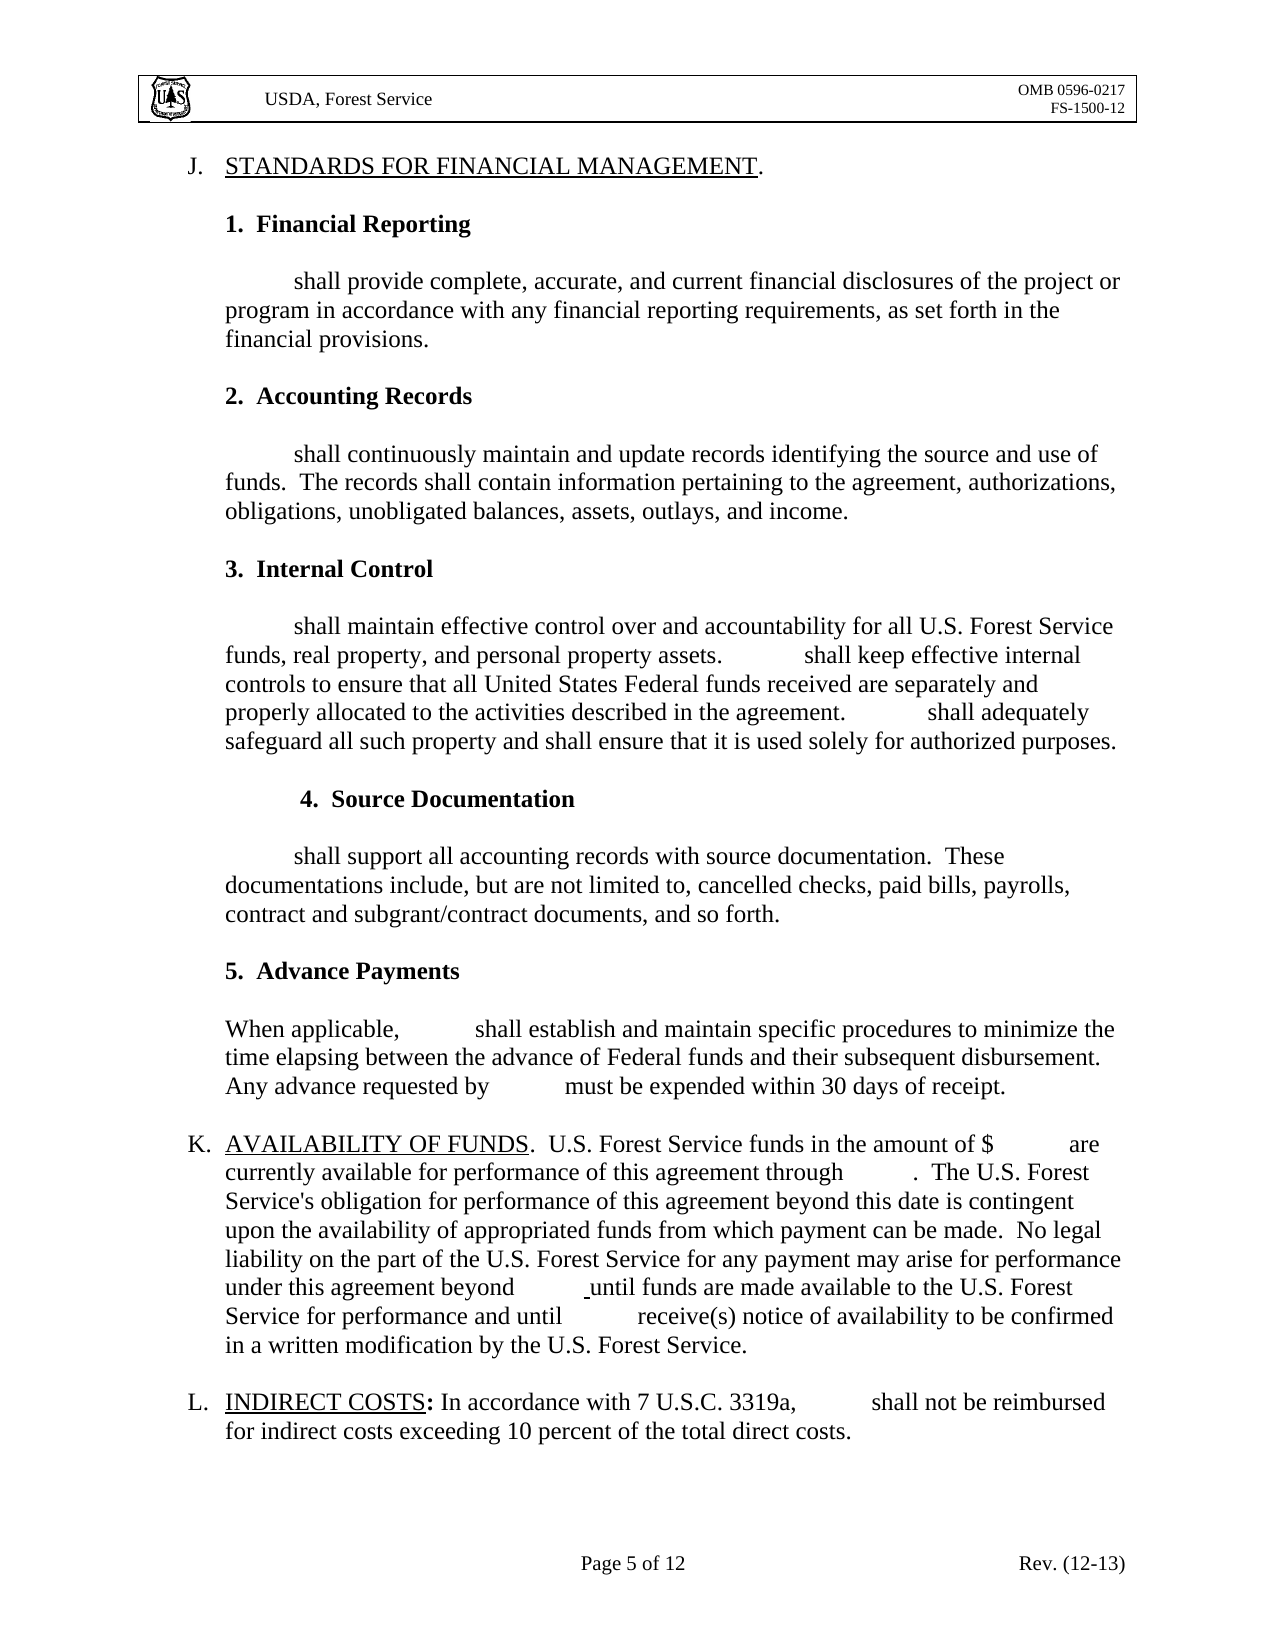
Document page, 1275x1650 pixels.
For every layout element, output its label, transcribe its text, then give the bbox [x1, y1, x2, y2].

text 3. Internal Control [187, 554, 1125, 582]
text shall support all accounting records with source documentation. These documentations include, but are not limited to, cancelled checks, paid bills, payrolls, contract and subgrant/contract documents, and so forth. [225, 841, 1125, 927]
list AVAILABILITY OF FUNDS. U.S. Forest Service funds in the amount of $ are currently available for performance of this agreement through . The U.S. Forest Service's obligation for performance of this agreement beyond this date is contingent upon the availability of appropriated funds from which payment can be made. No legal liability on the part of the U.S. Forest Service for any payment may arise for performance under this agreement beyond until funds are made available to the U.S. Forest Service for performance and until receive(s) notice of availability to be confirmed in a written modification by the U.S. Forest Service. [187, 1129, 1125, 1359]
text 5. Advance Payments [150, 956, 1125, 985]
text 1. Financial Reporting [187, 209, 1125, 237]
list STANDARDS FOR FINANCIAL MANAGEMENT. [187, 151, 1125, 180]
text 4. Source Documentation [225, 784, 1125, 812]
text shall provide complete, accurate, and current financial disclosures of the project or program in accordance with any financial reporting requirements, as set forth in the financial provisions. [225, 266, 1125, 352]
text When applicable, shall establish and maintain specific procedures to minimize the time elapsing between the advance of Federal funds and their subsequent disbursement. Any advance requested by must be expended within 30 days of receipt. [225, 1014, 1125, 1100]
text shall maintain effective control over and accountability for all U.S. Forest Service funds, real property, and personal property assets. shall keep effective internal controls to ensure that all United States Federal funds received are separately and properly allocated to the activities described in the agreement. shall adequately safeguard all such property and shall ensure that it is used solely for authorized purposes. [225, 611, 1125, 755]
text shall continuously maintain and update records identifying the source and use of funds. The records shall contain information pertaining to the agreement, authorizations, obligations, unobligated balances, assets, outlays, and income. [225, 439, 1125, 525]
list INDIRECT COSTS: In accordance with 7 U.S.C. 3319a, shall not be reimbursed for indirect costs exceeding 10 percent of the total direct costs. [187, 1387, 1125, 1445]
picture [150, 76, 191, 122]
text 2. Accounting Records [187, 381, 1125, 410]
